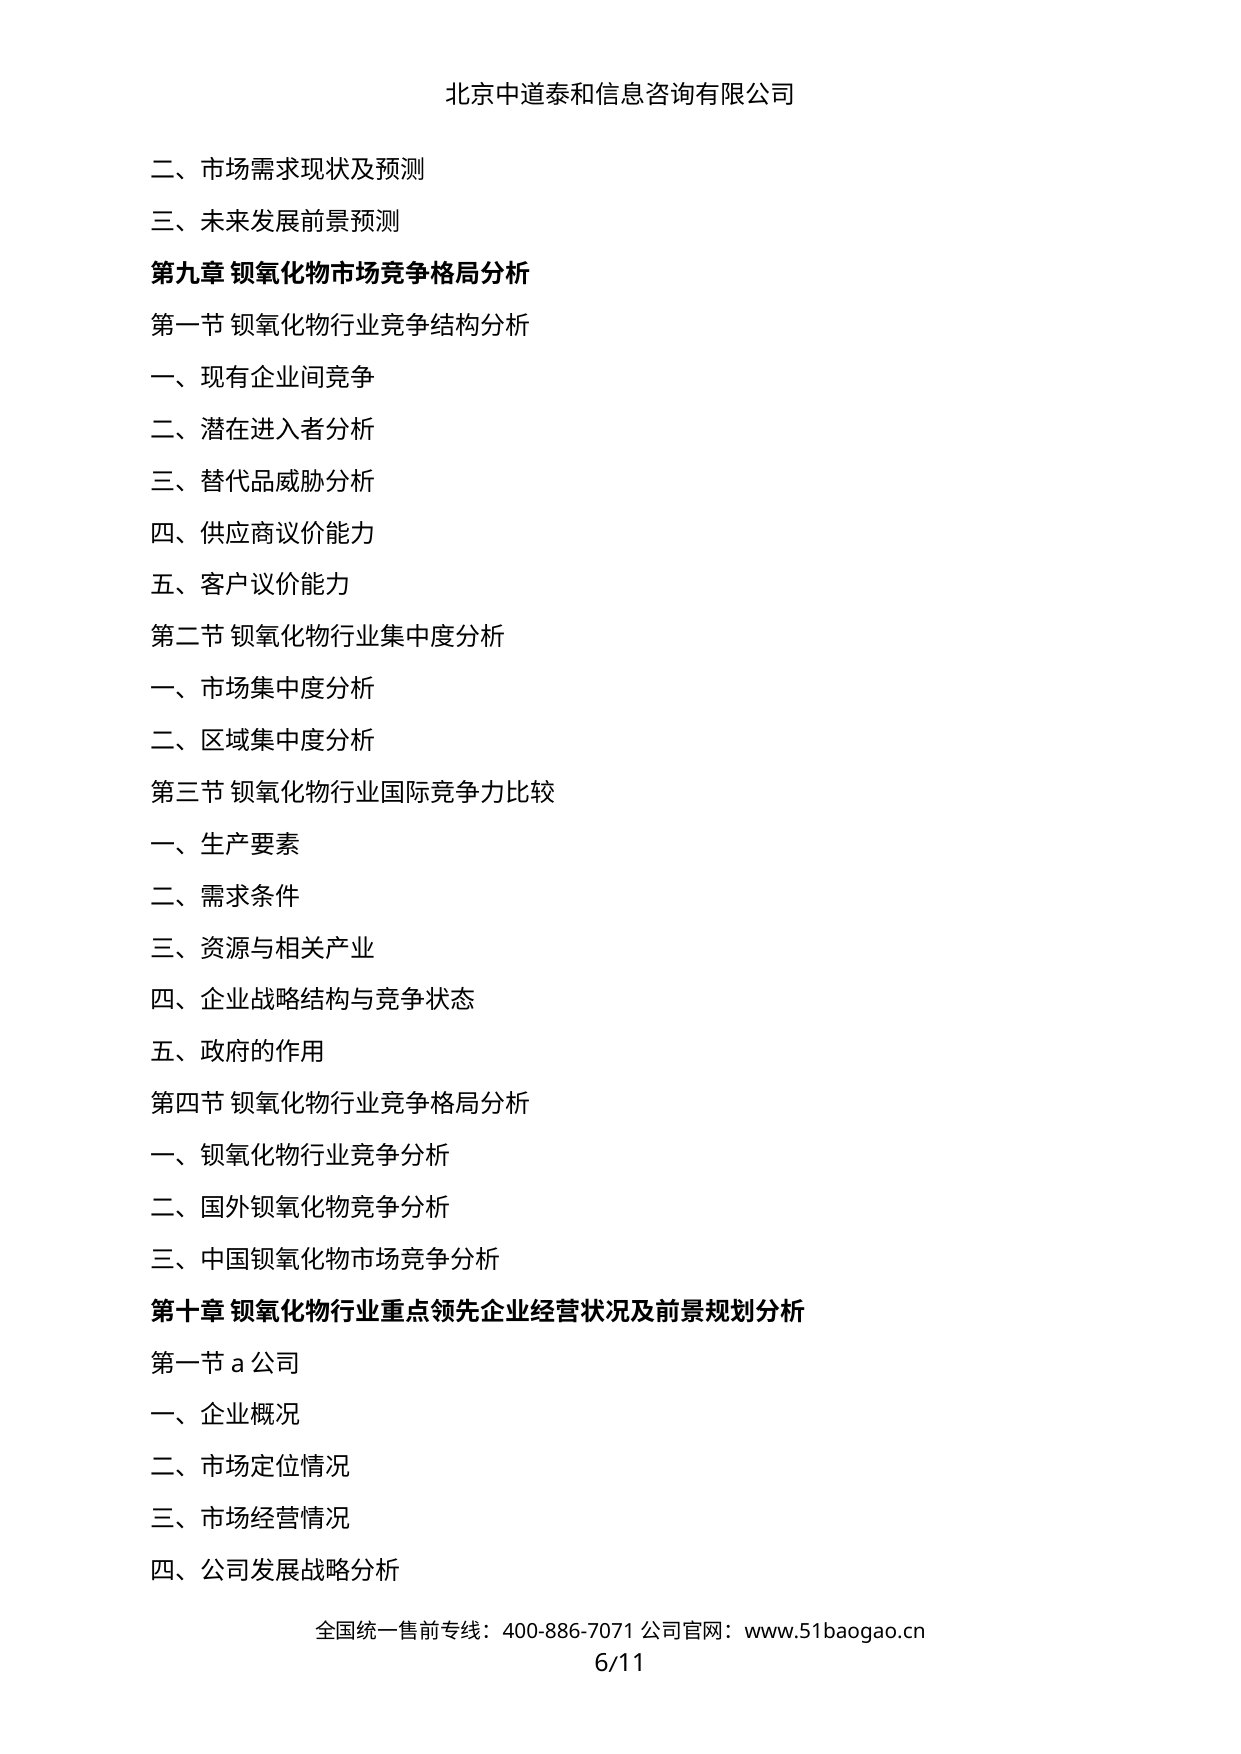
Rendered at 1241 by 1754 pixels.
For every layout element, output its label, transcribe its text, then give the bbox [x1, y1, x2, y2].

text 四、公司发展战略分析 [150, 1551, 1090, 1587]
text 第二节 钡氧化物行业集中度分析 [150, 617, 1090, 653]
text 五、客户议价能力 [150, 565, 1090, 601]
text 二、需求条件 [150, 876, 1090, 912]
text 五、政府的作用 [150, 1032, 1090, 1068]
text 一、钡氧化物行业竞争分析 [150, 1136, 1090, 1172]
text 三、市场经营情况 [150, 1499, 1090, 1535]
text 一、企业概况 [150, 1395, 1090, 1431]
text 二、市场需求现状及预测 [150, 150, 1090, 186]
text 一、市场集中度分析 [150, 669, 1090, 705]
text 第三节 钡氧化物行业国际竞争力比较 [150, 772, 1090, 809]
text 四、供应商议价能力 [150, 513, 1090, 549]
text 二、潜在进入者分析 [150, 409, 1090, 446]
text 第十章 钡氧化物行业重点领先企业经营状况及前景规划分析 [150, 1291, 1090, 1327]
text 第一节 a公司 [150, 1343, 1090, 1379]
text 一、现有企业间竞争 [150, 357, 1090, 394]
text 三、中国钡氧化物市场竞争分析 [150, 1239, 1090, 1276]
text 四、企业战略结构与竞争状态 [150, 980, 1090, 1016]
text 二、市场定位情况 [150, 1447, 1090, 1483]
text 第四节 钡氧化物行业竞争格局分析 [150, 1084, 1090, 1120]
text 三、替代品威胁分析 [150, 461, 1090, 497]
text 二、国外钡氧化物竞争分析 [150, 1187, 1090, 1224]
text 三、未来发展前景预测 [150, 202, 1090, 238]
text 一、生产要素 [150, 824, 1090, 861]
text 二、区域集中度分析 [150, 721, 1090, 757]
text 三、资源与相关产业 [150, 928, 1090, 964]
text 第一节 钡氧化物行业竞争结构分析 [150, 306, 1090, 342]
text 第九章 钡氧化物市场竞争格局分析 [150, 254, 1090, 290]
